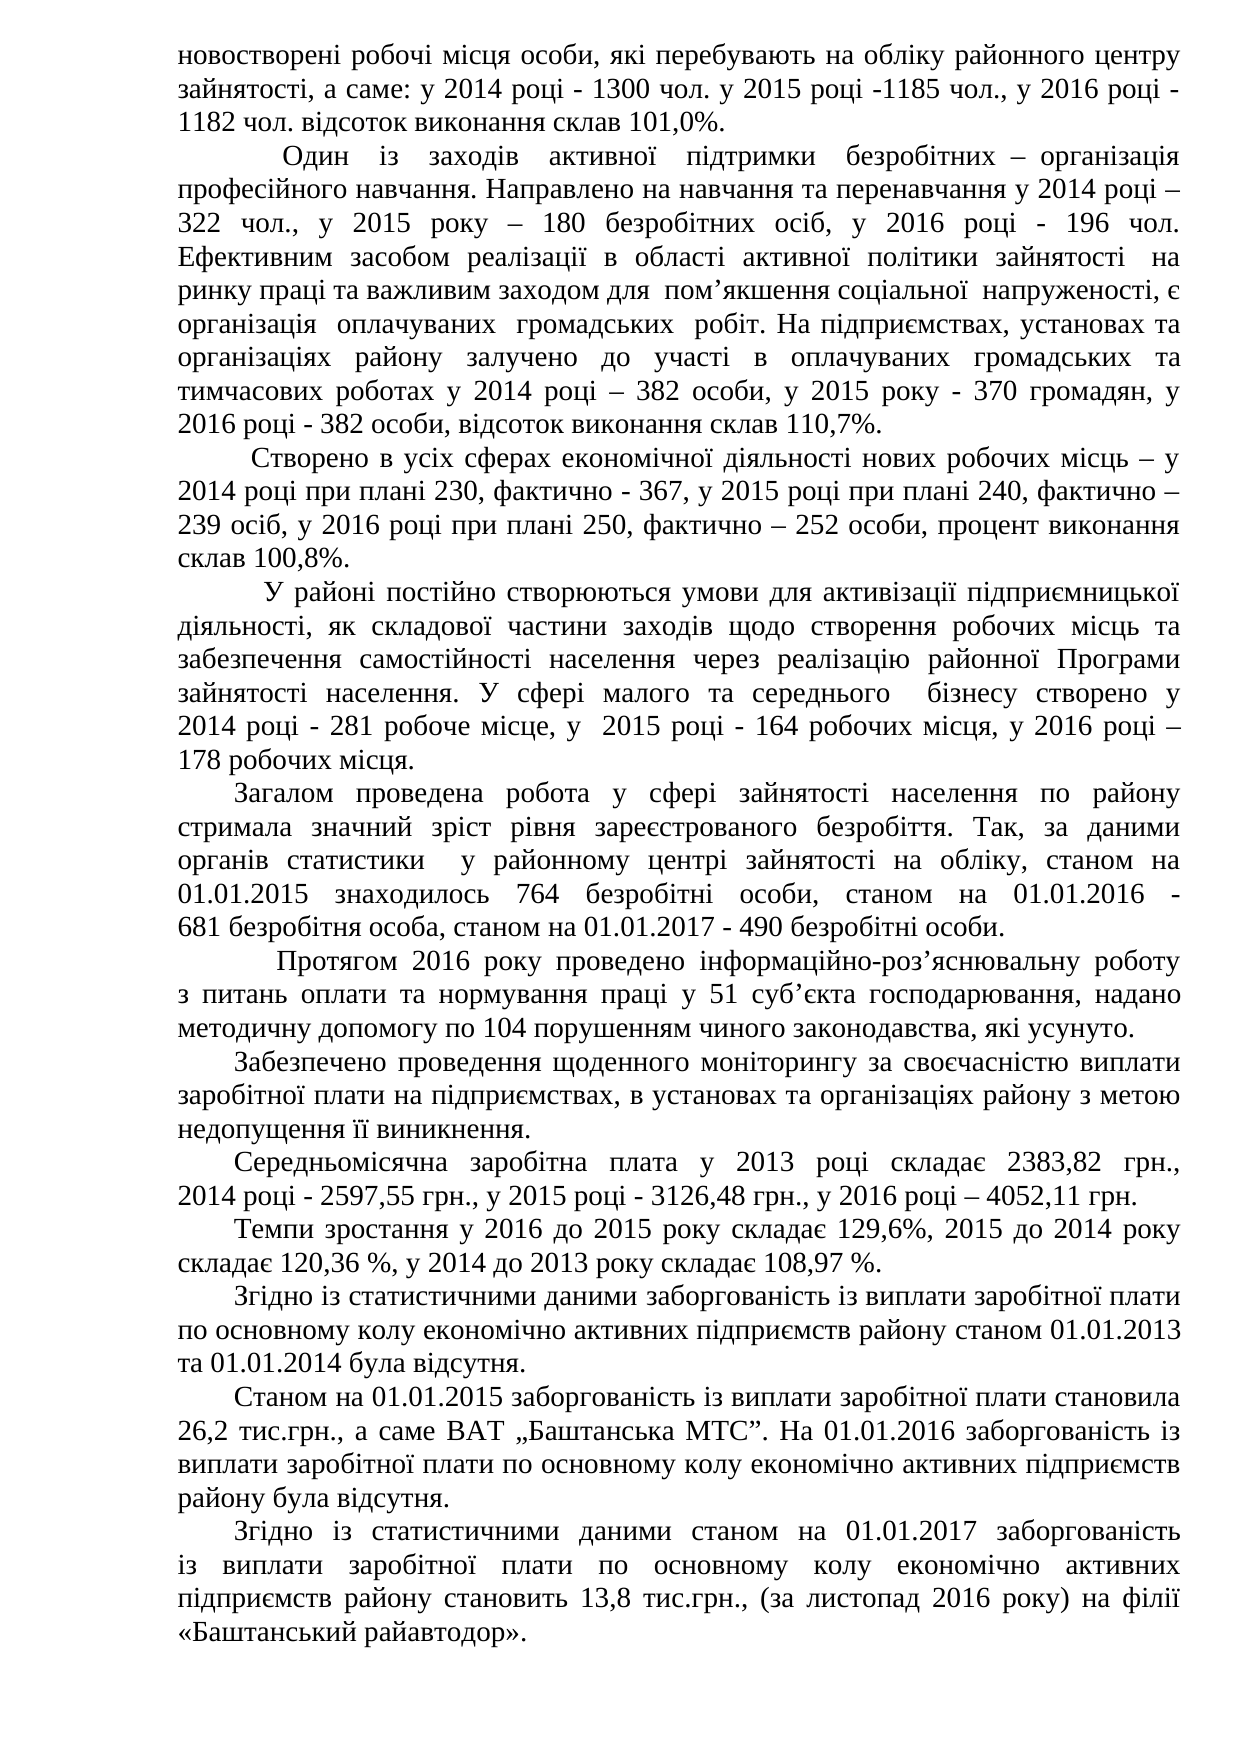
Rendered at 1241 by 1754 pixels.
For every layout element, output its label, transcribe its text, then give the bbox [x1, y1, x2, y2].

text Створено в усіх сферах економічної діяльності нових робочих місць – у 2014 році при плані 230, фактично - 367, у 2015 році при плані 240, фактично – 239 осіб, у 2016 році при плані 250, фактично – 252 особи, процент виконання склав 100,8%. [177, 440, 1181, 574]
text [177, 37, 1181, 138]
text Темпи зростання у 2016 до 2015 року складає 129,6%, 2015 до 2014 року складає 120,36 %, у 2014 до 2013 року складає 108,97 %. [177, 1211, 1181, 1278]
text Згідно із статистичними даними станом на 01.01.2017 заборгованість із виплати заробітної плати по основному колу економічно активних підприємств району становить 13,8 тис.грн., (за листопад 2016 року) на філії «Баштанський райавтодор». [177, 1513, 1181, 1647]
text Один із заходів активної підтримки безробітних – організація професійного навчання. Направлено на навчання та перенавчання у 2014 році – 322 чол., у 2015 року – 180 безробітних осіб, у 2016 році - 196 чол. Ефективним засобом реалізації в області активної політики зайнятості на ринку праці та важливим заходом для пом’якшення соціальної напруженості, є організація оплачуваних громадських робіт. На підприємствах, установах та організаціях району залучено до участі в оплачуваних громадських та тимчасових роботах у 2014 році – 382 особи, у 2015 року - 370 громадян, у 2016 році - 382 особи, відсоток виконання склав 110,7%. [177, 138, 1181, 440]
text Середньомісячна заробітна плата у 2013 році складає 2383,82 грн., 2014 році - 2597,55 грн., у 2015 році - 3126,48 грн., у 2016 році – 4052,11 грн. [177, 1144, 1181, 1211]
text Станом на 01.01.2015 заборгованість із виплати заробітної плати становила 26,2 тис.грн., а саме ВАТ „Баштанська МТС”. На 01.01.2016 заборгованість із виплати заробітної плати по основному колу економічно активних підприємств району була відсутня. [177, 1379, 1181, 1513]
text Згідно із статистичними даними заборгованість із виплати заробітної плати по основному колу економічно активних підприємств району станом 01.01.2013 та 01.01.2014 була відсутня. [177, 1278, 1181, 1379]
text Загалом проведена робота у сфері зайнятості населення по району стримала значний зріст рівня зареєстрованого безробіття. Так, за даними органів статистики у районному центрі зайнятості на обліку, станом на 01.01.2015 знаходилось 764 безробітні особи, станом на 01.01.2016 - 681 безробітня особа, станом на 01.01.2017 - 490 безробітні особи. [177, 775, 1181, 943]
text Забезпечено проведення щоденного моніторингу за своєчасністю виплати заробітної плати на підприємствах, в установах та організаціях району з метою недопущення її виникнення. [177, 1044, 1181, 1144]
text У районі постійно створюються умови для активізації підприємницької діяльності, як складової частини заходів щодо створення робочих місць та забезпечення самостійності населення через реалізацію районної Програми зайнятості населення. У сфері малого та середнього бізнесу створено у 2014 році - 281 робоче місце, у 2015 році - 164 робочих місця, у 2016 році – 178 робочих місця. [177, 574, 1181, 775]
text Протягом 2016 року проведено інформаційно-роз’яснювальну роботу з питань оплати та нормування праці у 51 суб’єкта господарювання, надано методичну допомогу по 104 порушенням чиного законодавства, які усунуто. [177, 943, 1181, 1044]
